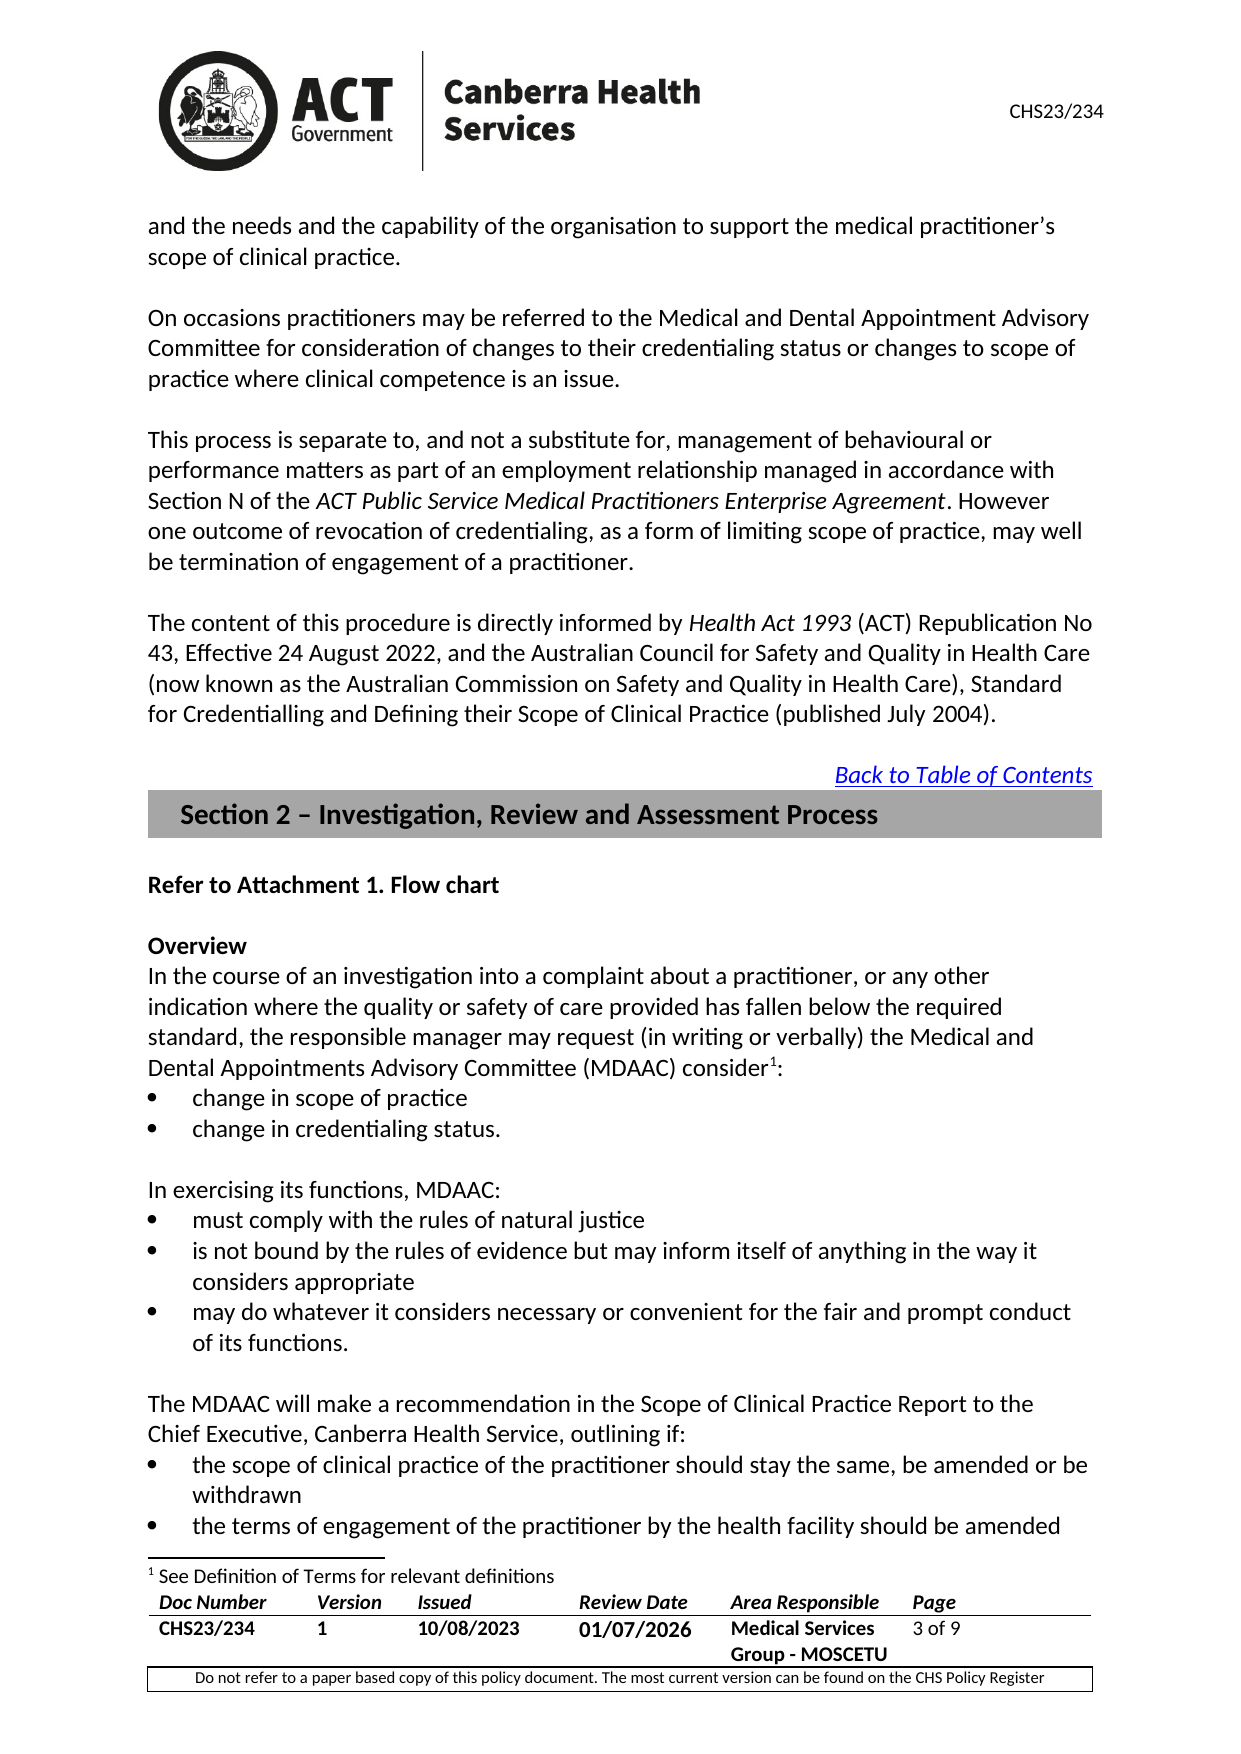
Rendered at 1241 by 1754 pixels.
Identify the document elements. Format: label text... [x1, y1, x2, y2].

list must comply with the rules of natural justice [148, 1204, 1092, 1235]
text The MDAAC will make a recommendation in the Scope of Clinical Practice Report to the Chief Executive, Canberra Health Service, outlining if: [148, 1388, 1092, 1449]
text On occasions practitioners may be referred to the Medical and Dental Appointment Advisory Committee for consideration of changes to their credentialing status or changes to scope of practice where clinical competence is an issue. [148, 302, 1092, 393]
list change in credentialing status. [148, 1113, 1092, 1143]
table_header Section 2 – Investigation, Review and Assessment Process [148, 790, 1102, 838]
text The content of this procedure is directly informed by Health Act 1993 (ACT) Republication No 43, Effective 24 August 2022, and the Australian Council for Safety and Quality in Health Care (now known as the Australian Commission on Safety and Quality in Health Care), Standard for Credentialling and Defining their Scope of Clinical Practice (published July 2004). [148, 607, 1092, 729]
text This process is separate to, and not a substitute for, management of behavioural or performance matters as part of an employment relationship managed in accordance with Section N of the ACT Public Service Medical Practitioners Enterprise Agreement. However one outcome of revocation of credentialing, as a form of limiting scope of practice, may well be termination of engagement of a practitioner. [148, 424, 1092, 577]
text In the course of an investigation into a complaint about a practitioner, or any other indication where the quality or safety of care provided has fallen below the required standard, the responsible manager may request (in writing or verbally) the Medical and Dental Appointments Advisory Committee (MDAAC) consider: [148, 960, 1092, 1082]
list the scope of clinical practice of the practitioner should stay the same, be amended or be withdrawn [148, 1449, 1092, 1510]
text In exercising its functions, MDAAC: [148, 1174, 1092, 1204]
list change in scope of practice [148, 1082, 1092, 1113]
subtitle Refer to Attachment 1. Flow chart [148, 869, 1092, 899]
list the terms of engagement of the practitioner by the health facility should be amended [148, 1510, 1092, 1540]
list may do whatever it considers necessary or convenient for the fair and prompt conduct of its functions. [148, 1296, 1092, 1357]
list is not bound by the rules of evidence but may inform itself of anything in the way it considers appropriate [148, 1235, 1092, 1296]
subtitle Overview [148, 930, 1092, 960]
picture [158, 51, 700, 171]
text and the needs and the capability of the organisation to support the medical practitioner’s scope of clinical practice. [148, 210, 1092, 271]
text Back to Table of Contents [148, 760, 1092, 790]
